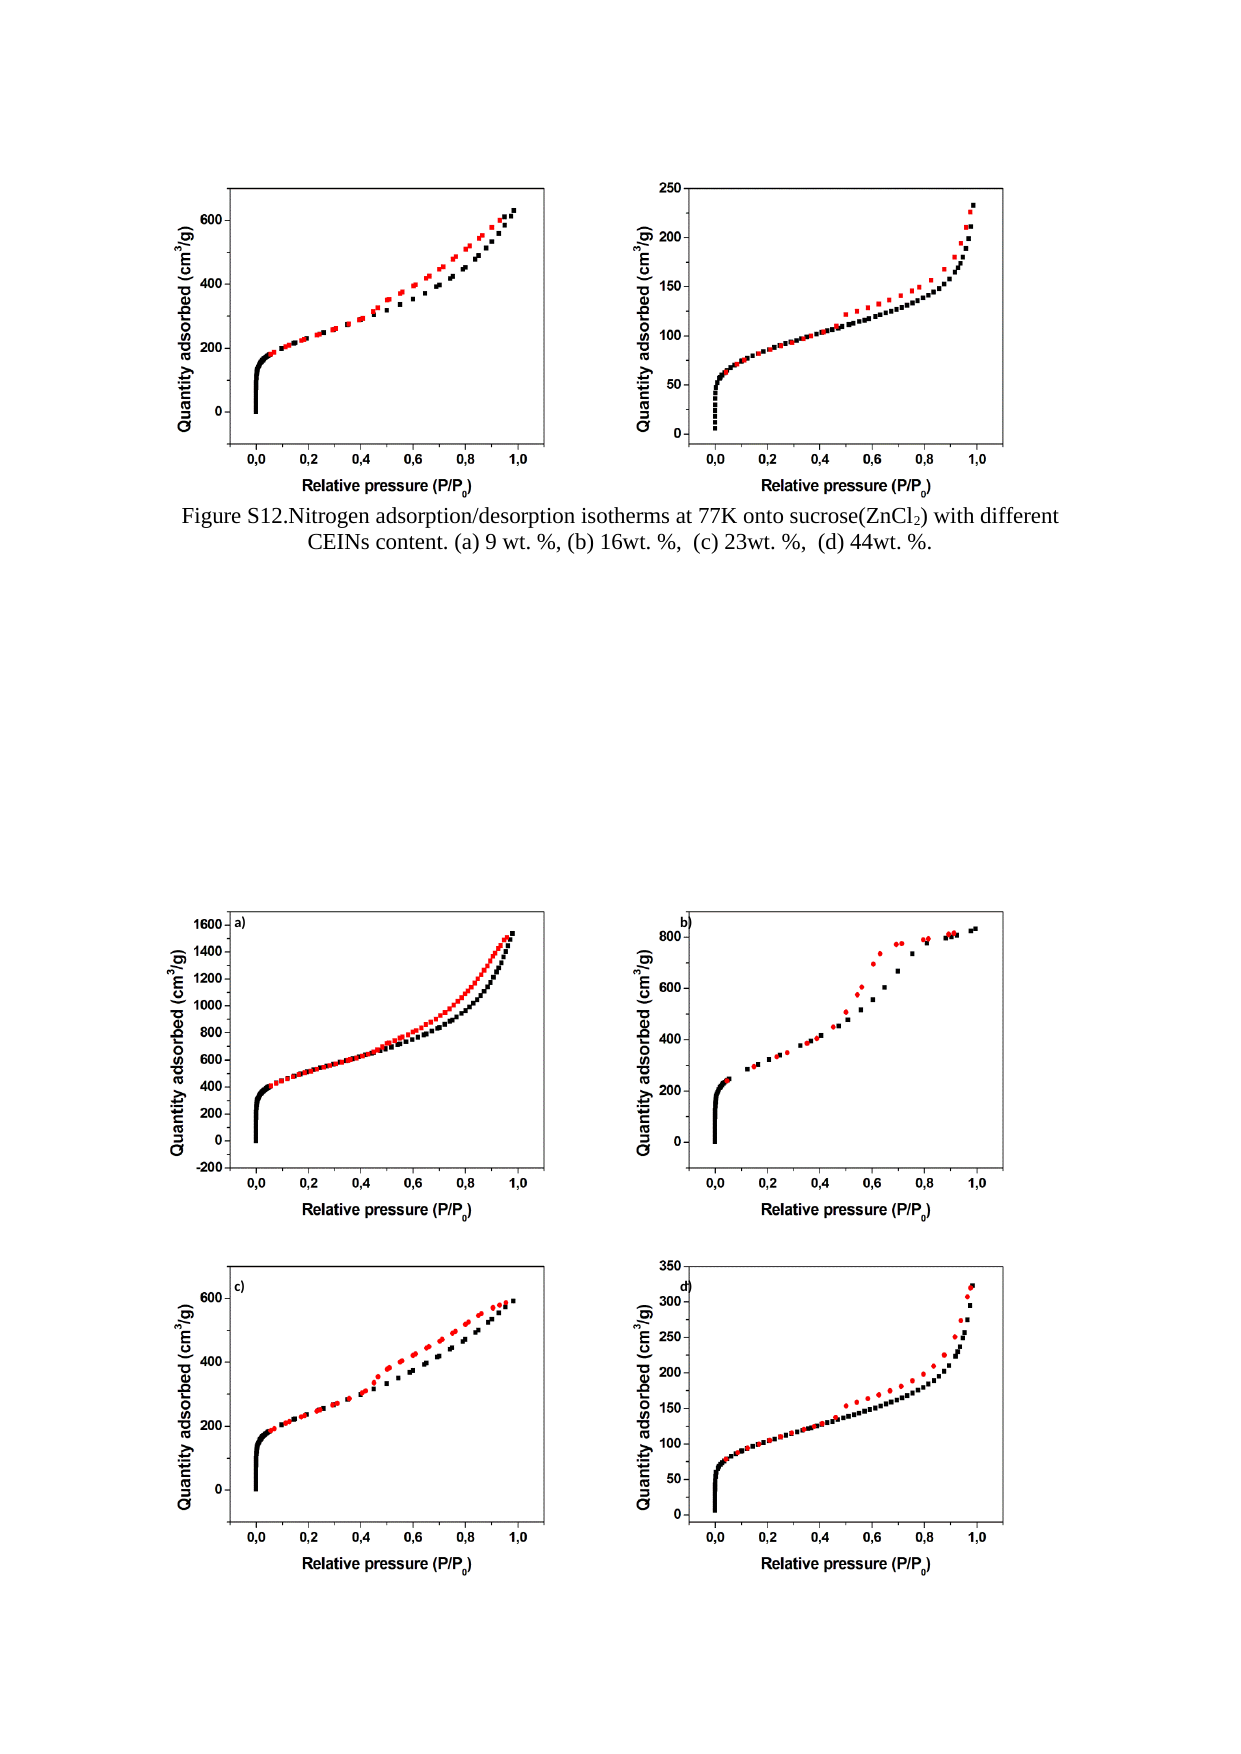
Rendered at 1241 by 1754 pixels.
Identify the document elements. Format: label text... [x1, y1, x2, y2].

text Figure S12.Nitrogen adsorption/desorption isotherms at 77K onto sucrose(ZnCl2) with different CEINs content. (a) 9 wt. %, (b) 16wt. %, (c) 23wt. %, (d) 44wt. %. [148, 502, 1093, 555]
picture [147, 871, 1066, 1580]
picture [147, 147, 1066, 502]
